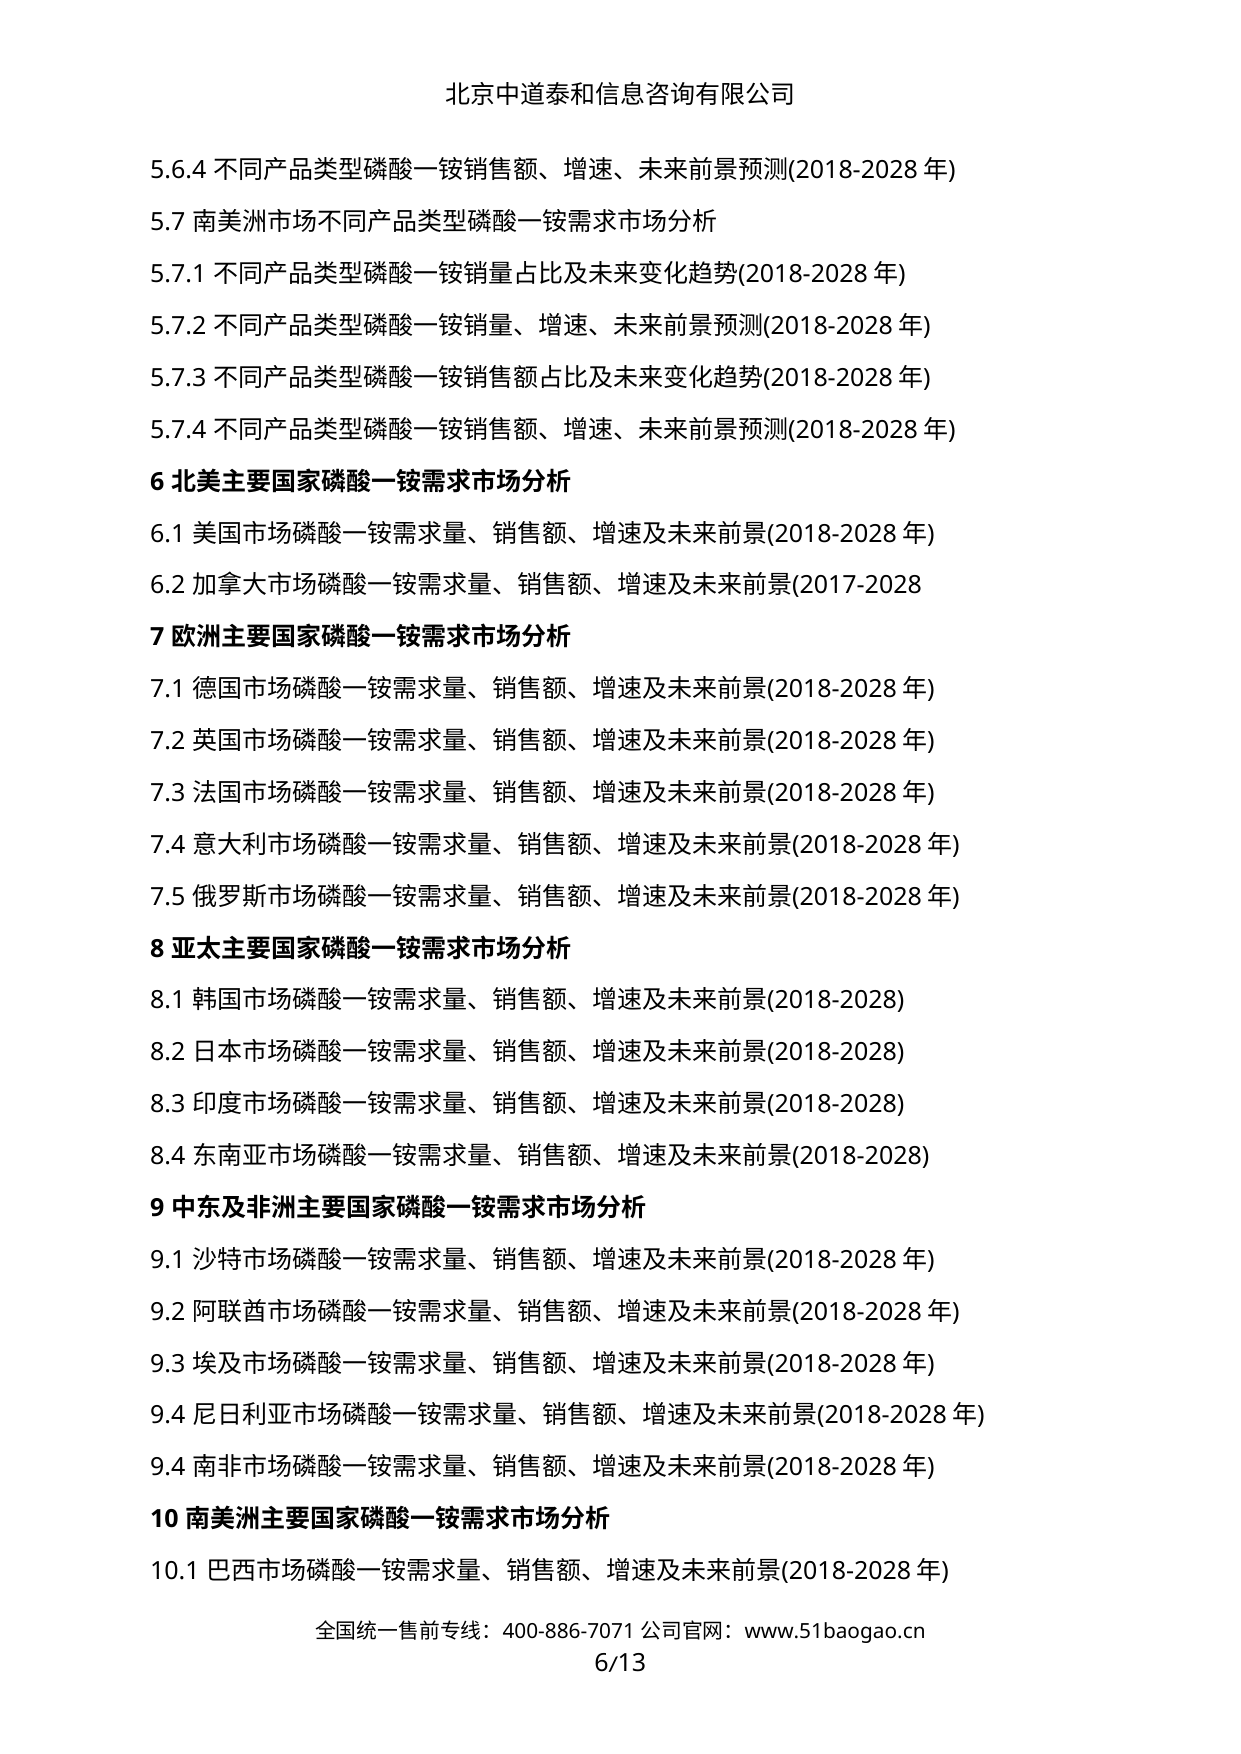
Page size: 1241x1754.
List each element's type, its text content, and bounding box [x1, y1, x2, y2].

text 8 亚太主要国家磷酸一铵需求市场分析 [150, 928, 1090, 964]
text 10.1 巴西市场磷酸一铵需求量、销售额、增速及未来前景(2018-2028年) [150, 1551, 1090, 1587]
text 7.4 意大利市场磷酸一铵需求量、销售额、增速及未来前景(2018-2028年) [150, 824, 1090, 861]
text 9.4 尼日利亚市场磷酸一铵需求量、销售额、增速及未来前景(2018-2028年) [150, 1395, 1090, 1431]
text 9.2 阿联酋市场磷酸一铵需求量、销售额、增速及未来前景(2018-2028年) [150, 1291, 1090, 1327]
text 5.7.2 不同产品类型磷酸一铵销量、增速、未来前景预测(2018-2028年) [150, 306, 1090, 342]
text 8.2 日本市场磷酸一铵需求量、销售额、增速及未来前景(2018-2028) [150, 1032, 1090, 1068]
text 7 欧洲主要国家磷酸一铵需求市场分析 [150, 617, 1090, 653]
text 7.5 俄罗斯市场磷酸一铵需求量、销售额、增速及未来前景(2018-2028年) [150, 876, 1090, 912]
text 9.1 沙特市场磷酸一铵需求量、销售额、增速及未来前景(2018-2028年) [150, 1239, 1090, 1276]
text 7.3 法国市场磷酸一铵需求量、销售额、增速及未来前景(2018-2028年) [150, 772, 1090, 809]
text 7.2 英国市场磷酸一铵需求量、销售额、增速及未来前景(2018-2028年) [150, 721, 1090, 757]
text 10 南美洲主要国家磷酸一铵需求市场分析 [150, 1499, 1090, 1535]
text 8.3 印度市场磷酸一铵需求量、销售额、增速及未来前景(2018-2028) [150, 1084, 1090, 1120]
text 5.7.4 不同产品类型磷酸一铵销售额、增速、未来前景预测(2018-2028年) [150, 409, 1090, 446]
text 6 北美主要国家磷酸一铵需求市场分析 [150, 461, 1090, 497]
text 6.1 美国市场磷酸一铵需求量、销售额、增速及未来前景(2018-2028年) [150, 513, 1090, 549]
text 9 中东及非洲主要国家磷酸一铵需求市场分析 [150, 1187, 1090, 1224]
text 5.7 南美洲市场不同产品类型磷酸一铵需求市场分析 [150, 202, 1090, 238]
text 9.4 南非市场磷酸一铵需求量、销售额、增速及未来前景(2018-2028年) [150, 1447, 1090, 1483]
text 9.3 埃及市场磷酸一铵需求量、销售额、增速及未来前景(2018-2028年) [150, 1343, 1090, 1379]
text 5.7.3 不同产品类型磷酸一铵销售额占比及未来变化趋势(2018-2028年) [150, 357, 1090, 394]
text 8.4 东南亚市场磷酸一铵需求量、销售额、增速及未来前景(2018-2028) [150, 1136, 1090, 1172]
text 8.1 韩国市场磷酸一铵需求量、销售额、增速及未来前景(2018-2028) [150, 980, 1090, 1016]
text 7.1 德国市场磷酸一铵需求量、销售额、增速及未来前景(2018-2028年) [150, 669, 1090, 705]
text 5.7.1 不同产品类型磷酸一铵销量占比及未来变化趋势(2018-2028年) [150, 254, 1090, 290]
text 6.2 加拿大市场磷酸一铵需求量、销售额、增速及未来前景(2017-2028 [150, 565, 1090, 601]
text 5.6.4 不同产品类型磷酸一铵销售额、增速、未来前景预测(2018-2028年) [150, 150, 1090, 186]
